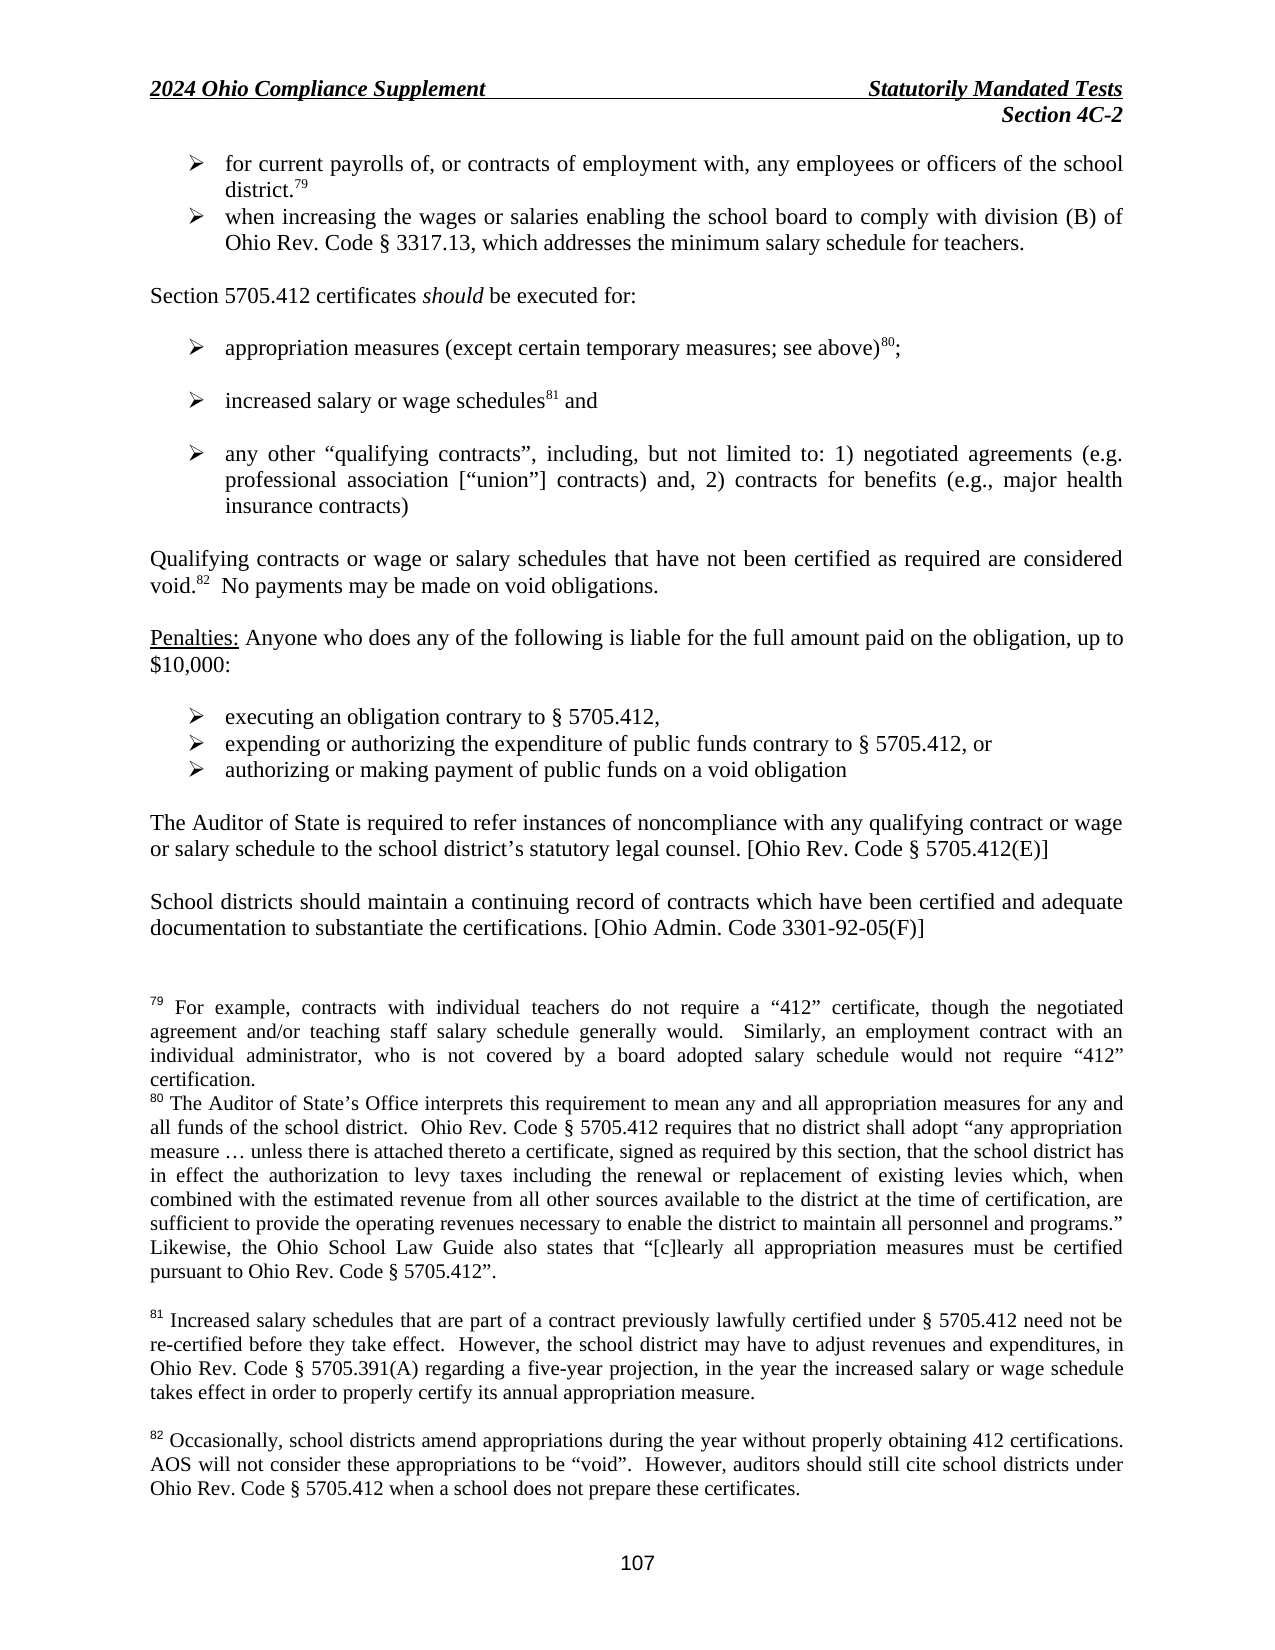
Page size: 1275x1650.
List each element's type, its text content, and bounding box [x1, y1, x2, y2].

list executing an obligation contrary to § 5705.412, [187, 703, 1125, 730]
list appropriation measures (except certain temporary measures; see above); [187, 334, 1125, 361]
list for current payrolls of, or contracts of employment with, any employees or officers of the school district. [187, 150, 1125, 203]
list authorizing or making payment of public funds on a void obligation [187, 756, 1125, 782]
text School districts should maintain a continuing record of contracts which have been certified and adequate documentation to substantiate the certifications. [Ohio Admin. Code 3301-92-05(F)] [150, 888, 1125, 941]
list increased salary or wage schedules and [187, 387, 1125, 413]
list any other “qualifying contracts”, including, but not limited to: 1) negotiated agreements (e.g. professional association [“union”] contracts) and, 2) contracts for benefits (e.g., major health insurance contracts) [187, 440, 1125, 519]
text Penalties: Anyone who does any of the following is liable for the full amount paid on the obligation, up to $10,000: [150, 624, 1125, 677]
text Section 5705.412 certificates should be executed for: [150, 282, 1125, 308]
text The Auditor of State is required to refer instances of noncompliance with any qualifying contract or wage or salary schedule to the school district’s statutory legal counsel. [Ohio Rev. Code § 5705.412(E)] [150, 809, 1125, 862]
list when increasing the wages or salaries enabling the school board to comply with division (B) of Ohio Rev. Code § 3317.13, which addresses the minimum salary schedule for teachers. [187, 203, 1125, 255]
text Qualifying contracts or wage or salary schedules that have not been certified as required are considered void. No payments may be made on void obligations. [150, 545, 1125, 598]
list expending or authorizing the expenditure of public funds contrary to § 5705.412, or [187, 730, 1125, 756]
